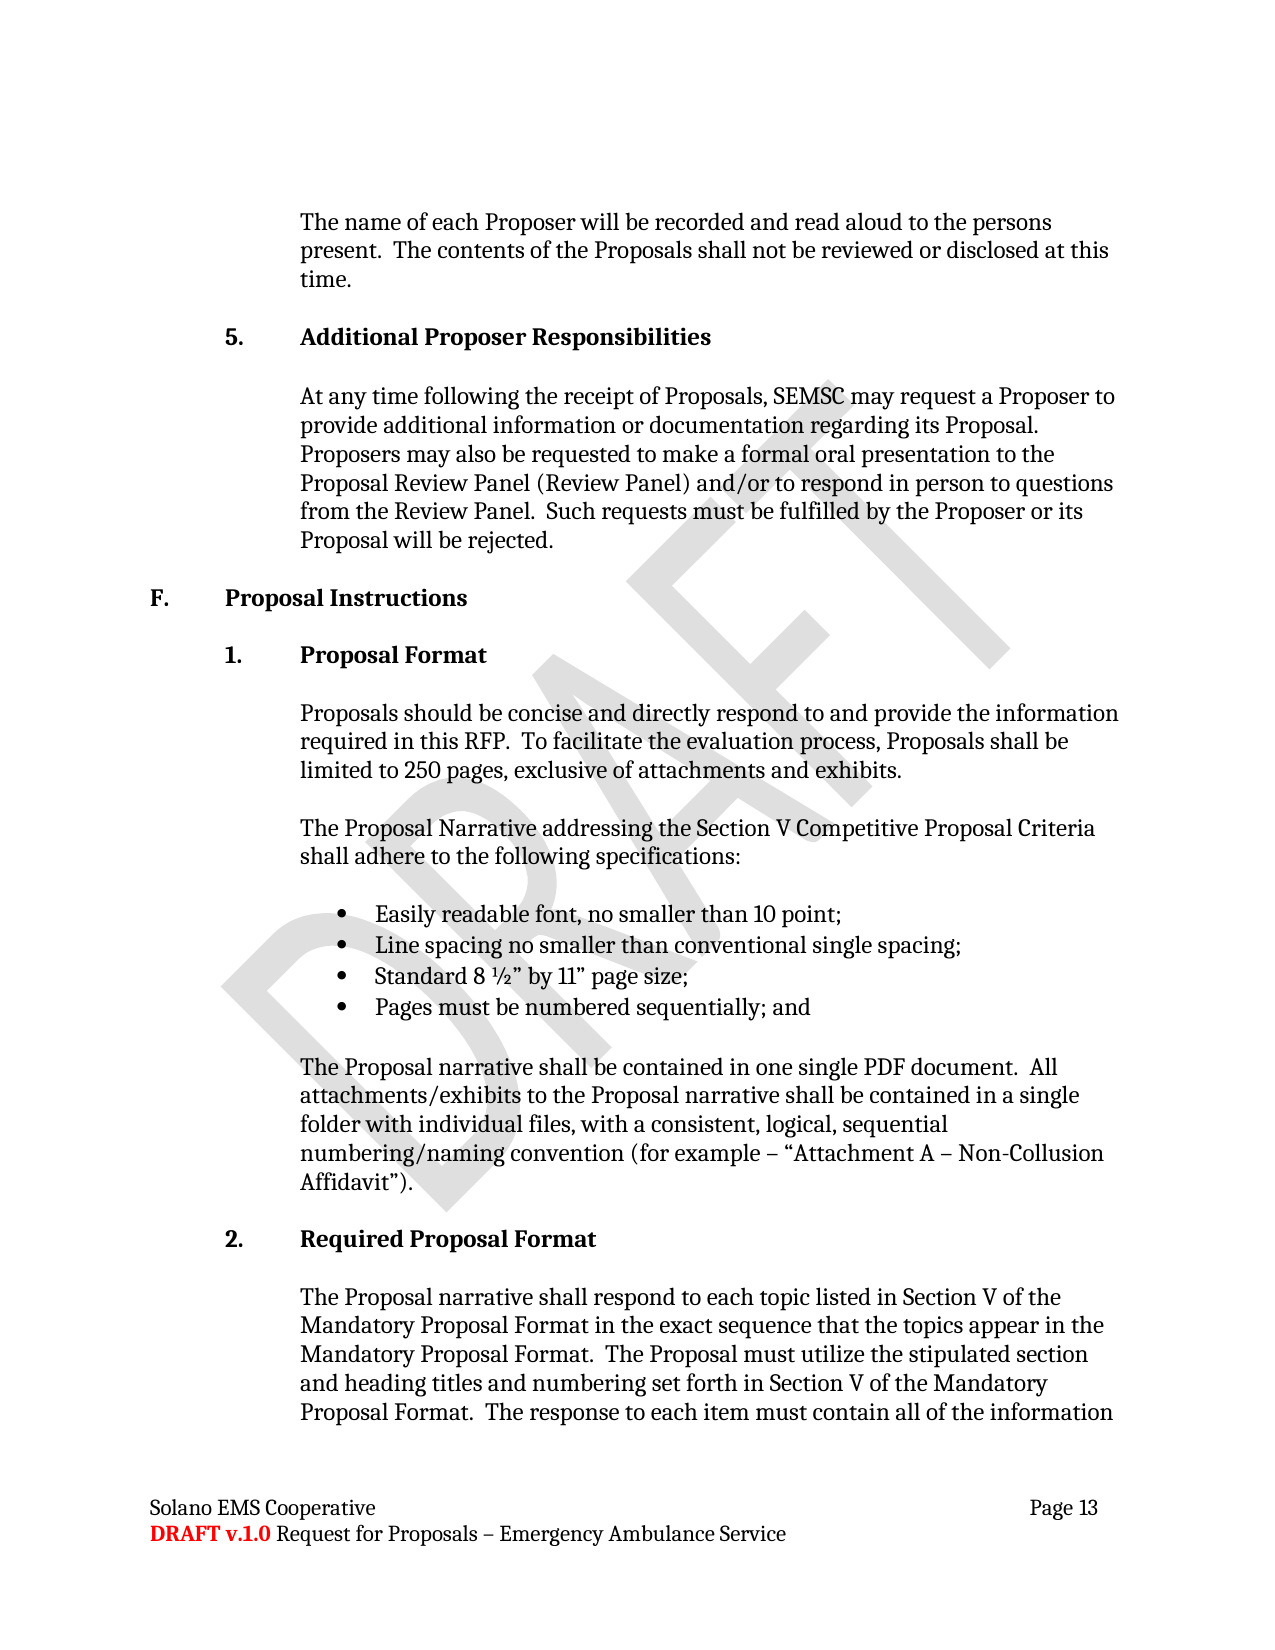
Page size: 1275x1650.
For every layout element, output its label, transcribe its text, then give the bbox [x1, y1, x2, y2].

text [300, 1283, 1125, 1426]
text 1. Proposal Format [150, 641, 1125, 670]
text The name of each Proposer will be recorded and read aloud to the persons present. The contents of the Proposals shall not be reviewed or disclosed at this time. [300, 207, 1125, 294]
text 2. Required Proposal Format [150, 1225, 1125, 1254]
text At any time following the receipt of Proposals, SEMSC may request a Proposer to provide additional information or documentation regarding its Proposal. Proposers may also be requested to make a formal oral presentation to the Proposal Review Panel (Review Panel) and/or to respond in person to questions from the Review Panel. Such requests must be fulfilled by the Proposer or its Proposal will be rejected. [300, 382, 1125, 555]
list Additional Proposer Responsibilities [225, 322, 1125, 351]
list Line spacing no smaller than conventional single spacing; [337, 931, 1125, 959]
text The Proposal narrative shall be contained in one single PDF document. All attachments/exhibits to the Proposal narrative shall be contained in a single folder with individual files, with a consistent, logical, sequential numbering/naming convention (for example – “Attachment A – Non-Collusion Affidavit”). [300, 1053, 1125, 1196]
list Pages must be numbered sequentially; and [337, 993, 1125, 1022]
text The Proposal Narrative addressing the Section V Competitive Proposal Criteria shall adhere to the following specifications: [300, 813, 1125, 871]
text Proposals should be concise and directly respond to and provide the information required in this RFP. To facilitate the evaluation process, Proposals shall be limited to 250 pages, exclusive of attachments and exhibits. [300, 698, 1125, 785]
text F. Proposal Instructions [150, 583, 1125, 612]
list Easily readable font, no smaller than 10 point; [337, 900, 1125, 928]
list Standard 8 ½” by 11” page size; [337, 962, 1125, 991]
